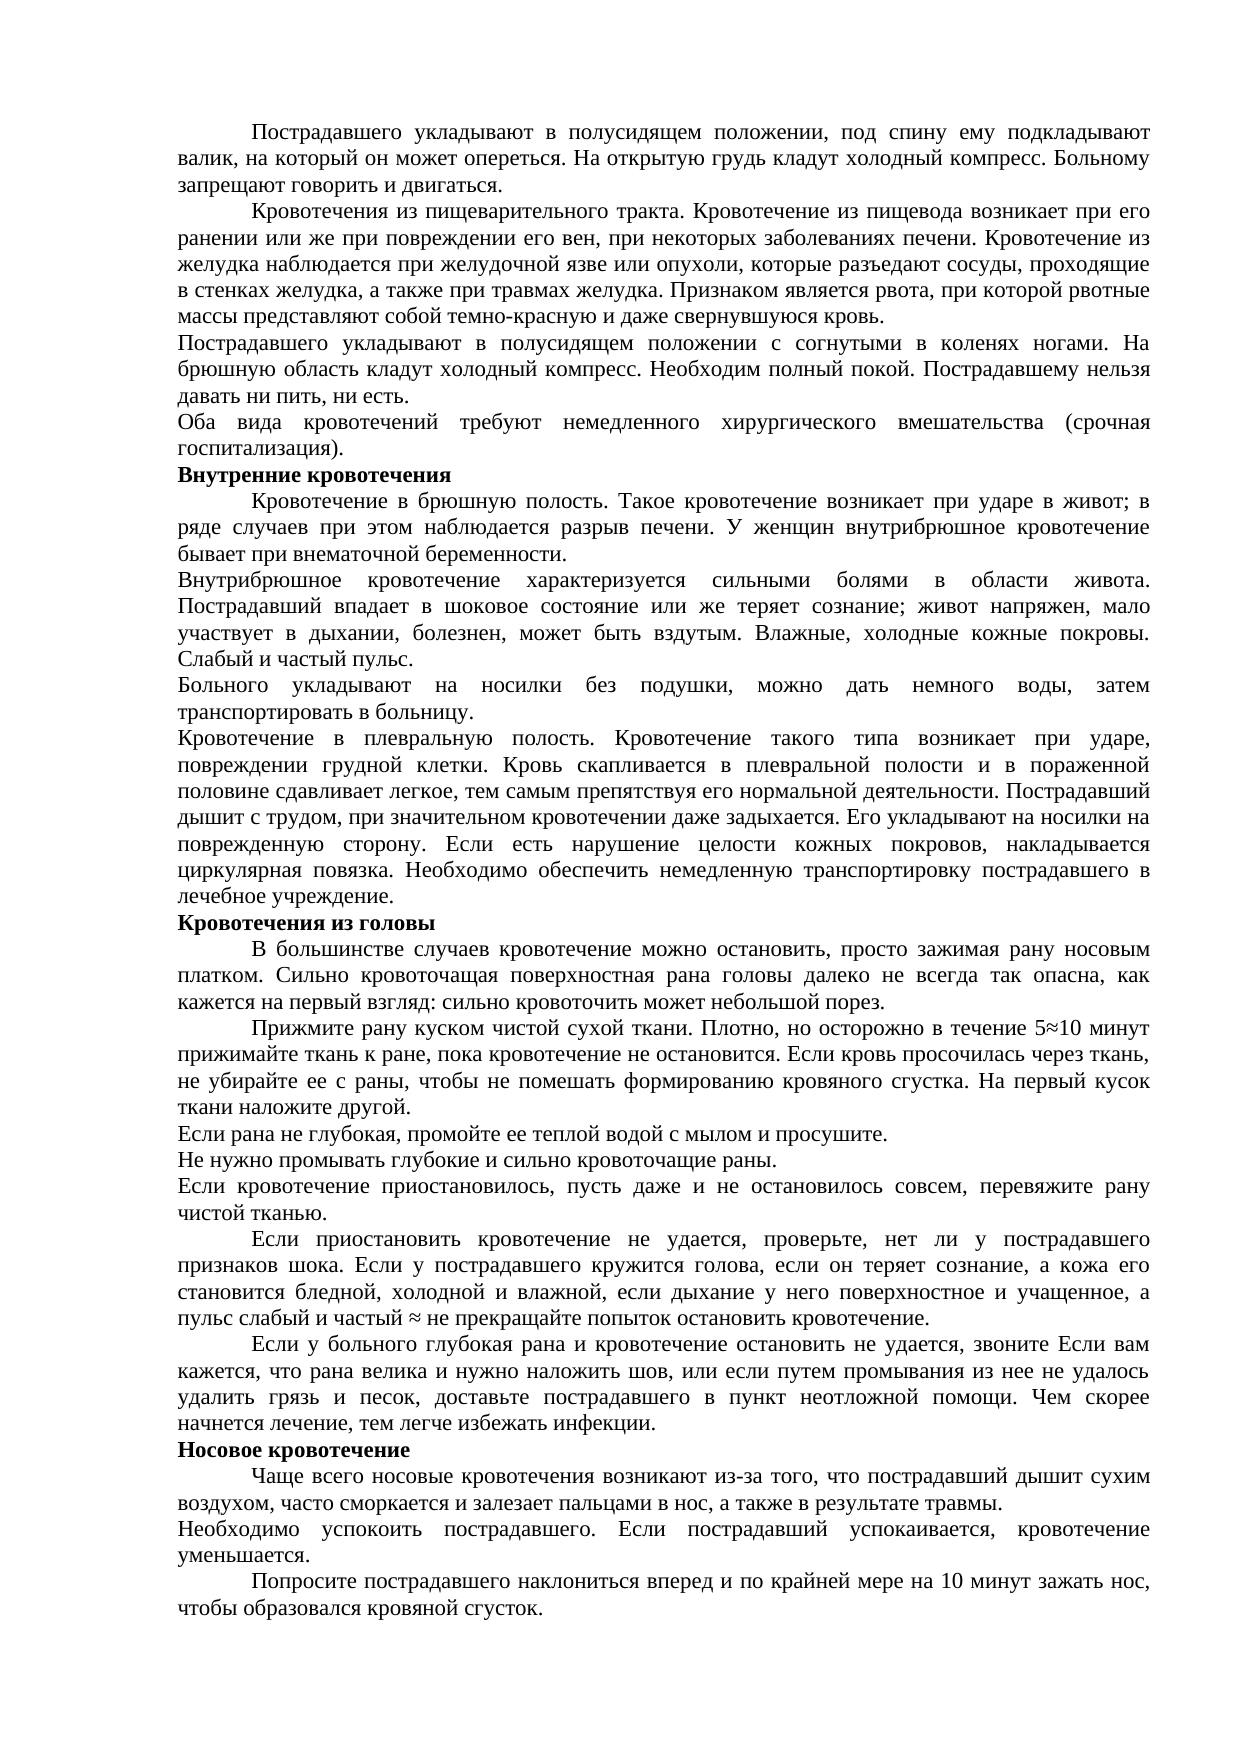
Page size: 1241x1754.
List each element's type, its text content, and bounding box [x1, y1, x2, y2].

text Чаще всего носовые кровотечения возникают из-за того, что пострадавший дышит сухим воздухом, часто сморкается и залезает пальцами в нос, а также в результате травмы. [177, 1462, 1152, 1515]
text Кровотечение в плевральную полость. Кровотечение такого типа возникает при ударе, повреждении грудной клетки. Кровь скапливается в плевральной полости и в пораженной половине сдавливает легкое, тем самым препятствуя его нормальной деятельности. Пострадавший дышит с трудом, при значительном кровотечении даже задыхается. Его укладывают на носилки на поврежденную сторону. Если есть нарушение целости кожных покровов, накладывается циркулярная повязка. Необходимо обеспечить немедленную транспортировку пострадавшего в лечебное учреждение. [177, 724, 1152, 909]
text В большинстве случаев кровотечение можно остановить, просто зажимая рану носовым платком. Сильно кровоточащая поверхностная рана головы далеко не всегда так опасна, как кажется на первый взгляд: сильно кровоточить может небольшой порез. [177, 935, 1152, 1014]
text Носовое кровотечение [177, 1436, 1152, 1462]
text Если приостановить кровотечение не удается, проверьте, нет ли у пострадавшего признаков шока. Если у пострадавшего кружится голова, если он теряет сознание, а кожа его становится бледной, холодной и влажной, если дыхание у него поверхностное и учащенное, а пульс слабый и частый ≈ не прекращайте попыток остановить кровотечение. [177, 1225, 1152, 1330]
text Кровотечения из головы [177, 909, 1152, 935]
text Внутренние кровотечения [177, 461, 1152, 487]
text Оба вида кровотечений требуют немедленного хирургического вмешательства (срочная госпитализация). [177, 408, 1152, 461]
text Кровотечения из пищеварительного тракта. Кровотечение из пищевода возникает при его ранении или же при повреждении его вен, при некоторых заболеваниях печени. Кровотечение из желудка наблюдается при желудочной язве или опухоли, которые разъедают сосуды, проходящие в стенках желудка, а также при травмах желудка. Признаком является рвота, при которой рвотные массы представляют собой темно-красную и даже свернувшуюся кровь. [177, 197, 1152, 329]
text Кровотечение в брюшную полость. Такое кровотечение возникает при ударе в живот; в ряде случаев при этом наблюдается разрыв печени. У женщин внутрибрюшное кровотечение бывает при внематочной беременности. [177, 487, 1152, 566]
text Попросите пострадавшего наклониться вперед и по крайней мере на 10 минут зажать нос, чтобы образовался кровяной сгусток. [177, 1568, 1152, 1620]
text Не нужно промывать глубокие и сильно кровоточащие раны. [177, 1146, 1152, 1172]
text Если рана не глубокая, промойте ее теплой водой с мылом и просушите. [177, 1119, 1152, 1146]
text Если кровотечение приостановилось, пусть даже и не остановилось совсем, перевяжите рану чистой тканью. [177, 1172, 1152, 1225]
text Больного укладывают на носилки без подушки, можно дать немного воды, затем транспортировать в больницу. [177, 672, 1152, 724]
text Если у больного глубокая рана и кровотечение остановить не удается, звоните Если вам кажется, что рана велика и нужно наложить шов, или если путем промывания из нее не удалось удалить грязь и песок, доставьте пострадавшего в пункт неотложной помощи. Чем скорее начнется лечение, тем легче избежать инфекции. [177, 1330, 1152, 1436]
text Пострадавшего укладывают в полусидящем положении, под спину ему подкладывают валик, на который он может опереться. На открытую грудь кладут холодный компресс. Больному запрещают говорить и двигаться. [177, 118, 1152, 197]
text Прижмите рану куском чистой сухой ткани. Плотно, но осторожно в течение 5≈10 минут прижимайте ткань к ране, пока кровотечение не остановится. Если кровь просочилась через ткань, не убирайте ее с раны, чтобы не помешать формированию кровяного сгустка. На первый кусок ткани наложите другой. [177, 1014, 1152, 1119]
text Внутрибрюшное кровотечение характеризуется сильными болями в области живота. Пострадавший впадает в шоковое состояние или же теряет сознание; живот напряжен, мало участвует в дыхании, болезнен, может быть вздутым. Влажные, холодные кожные покровы. Слабый и частый пульс. [177, 566, 1152, 672]
text Пострадавшего укладывают в полусидящем положении с согнутыми в коленях ногами. На брюшную область кладут холодный компресс. Необходим полный покой. Пострадавшему нельзя давать ни пить, ни есть. [177, 329, 1152, 408]
text Необходимо успокоить пострадавшего. Если пострадавший успокаивается, кровотечение уменьшается. [177, 1515, 1152, 1568]
